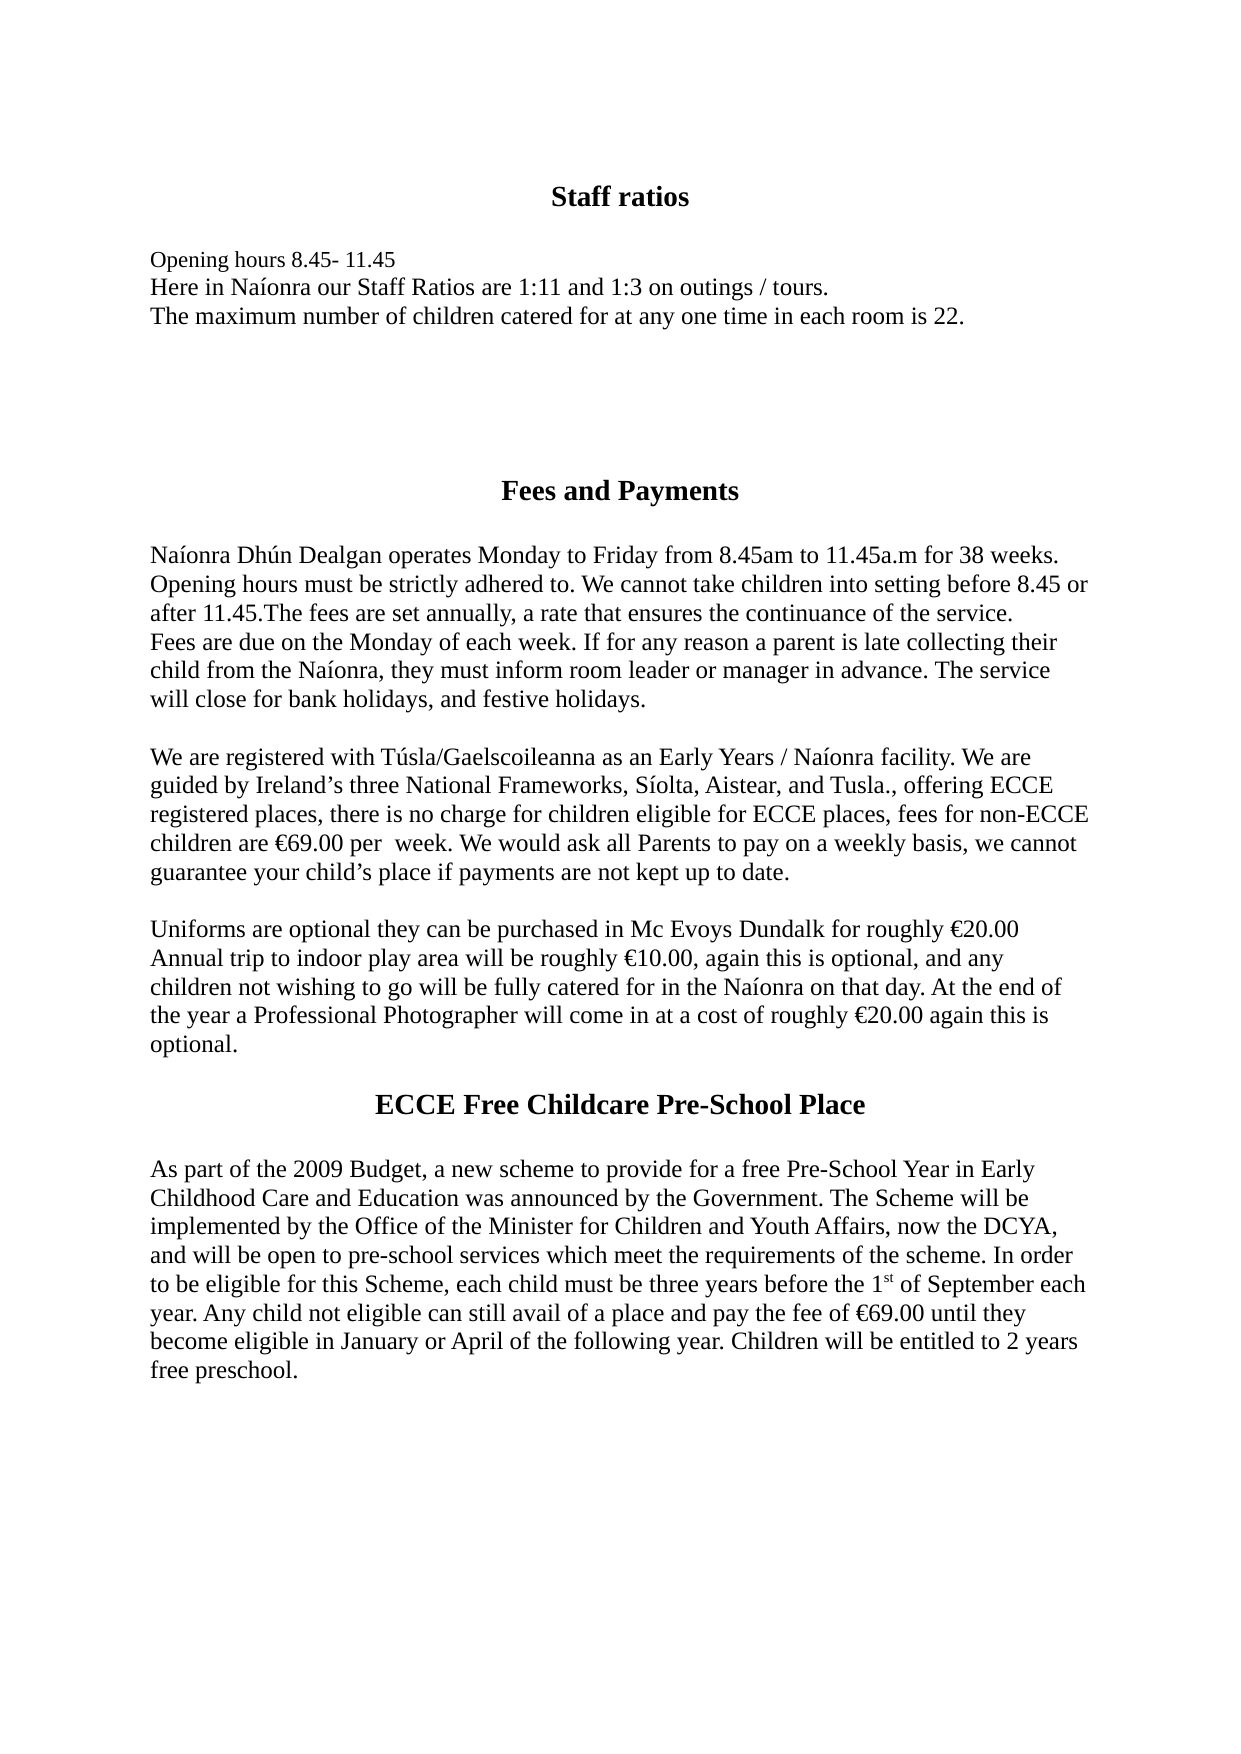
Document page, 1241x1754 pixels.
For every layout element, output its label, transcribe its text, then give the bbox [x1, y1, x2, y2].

text Naíonra Dhún Dealgan operates Monday to Friday from 8.45am to 11.45a.m for 38 weeks. [150, 541, 1090, 569]
text Fees and Payments [150, 473, 1090, 507]
text We are registered with Túsla/Gaelscoileanna as an Early Years / Naíonra facility. We are guided by Ireland’s three National Frameworks, Síolta, Aistear, and Tusla., offering ECCE registered places, there is no charge for children eligible for ECCE places, fees for non-ECCE children are €69.00 per week. We would ask all Parents to pay on a weekly basis, we cannot guarantee your child’s place if payments are not kept up to date. [150, 742, 1090, 886]
text Opening hours must be strictly adhered to. We cannot take children into setting before 8.45 or after 11.45.The fees are set annually, a rate that ensures the continuance of the service. [150, 569, 1090, 627]
text Staff ratios [150, 179, 1090, 212]
text Opening hours 8.45- 11.45 [150, 246, 1090, 272]
text As part of the 2009 Budget, a new scheme to provide for a free Pre-School Year in Early Childhood Care and Education was announced by the Government. The Scheme will be implemented by the Office of the Minister for Children and Youth Affairs, now the DCYA, and will be open to pre-school services which meet the requirements of the scheme. In order to be eligible for this Scheme, each child must be three years before the 1st of September each year. Any child not eligible can still avail of a place and pay the fee of €69.00 until they become eligible in January or April of the following year. Children will be entitled to 2 years free preschool. [150, 1154, 1090, 1384]
text Annual trip to indoor play area will be roughly €10.00, again this is optional, and any children not wishing to go will be fully catered for in the Naíonra on that day. At the end of the year a Professional Photographer will come in at a cost of roughly €20.00 again this is optional. [150, 943, 1090, 1058]
text Fees are due on the Monday of each week. If for any reason a parent is late collecting their child from the Naíonra, they must inform room leader or manager in advance. The service will close for bank holidays, and festive holidays. [150, 627, 1090, 713]
text The maximum number of children catered for at any one time in each room is 22. [150, 301, 1090, 330]
text Uniforms are optional they can be purchased in Mc Evoys Dundalk for roughly €20.00 [150, 914, 1090, 943]
text Here in Naíonra our Staff Ratios are 1:11 and 1:3 on outings / tours. [150, 272, 1090, 301]
text ECCE Free Childcare Pre-School Place [150, 1087, 1090, 1120]
